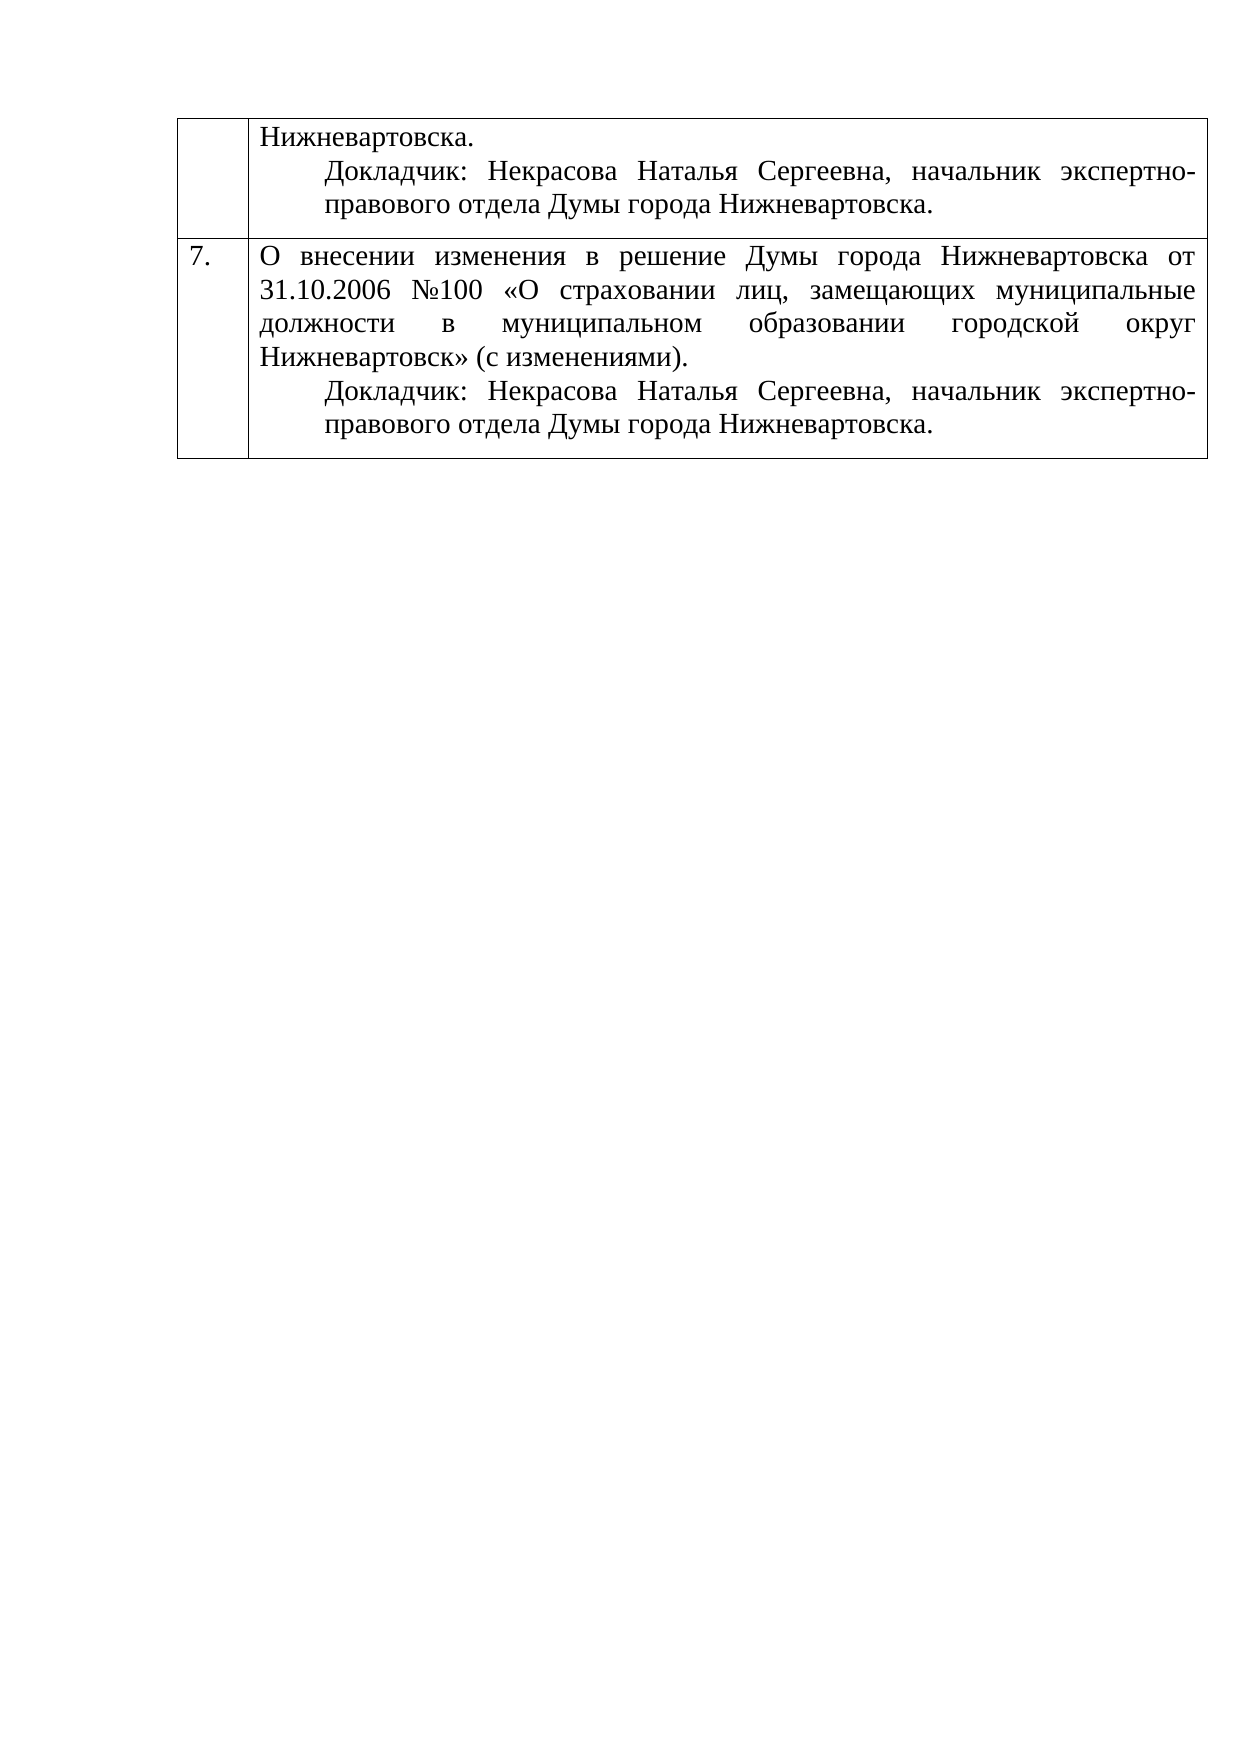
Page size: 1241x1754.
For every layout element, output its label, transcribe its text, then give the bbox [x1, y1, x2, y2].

table_cell [178, 119, 248, 237]
table_cell О внесении изменения в решение Думы города Нижневартовска от 31.10.2006 №100 «О страховании лиц, замещающих муниципальные должности в муниципальном образовании городской округ Нижневартовск» (с изменениями). Докладчик: Некрасова Наталья Сергеевна, начальник экспертно-правового отдела Думы города Нижневартовска. [249, 239, 1207, 457]
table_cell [249, 119, 1207, 237]
table_cell [178, 239, 248, 457]
